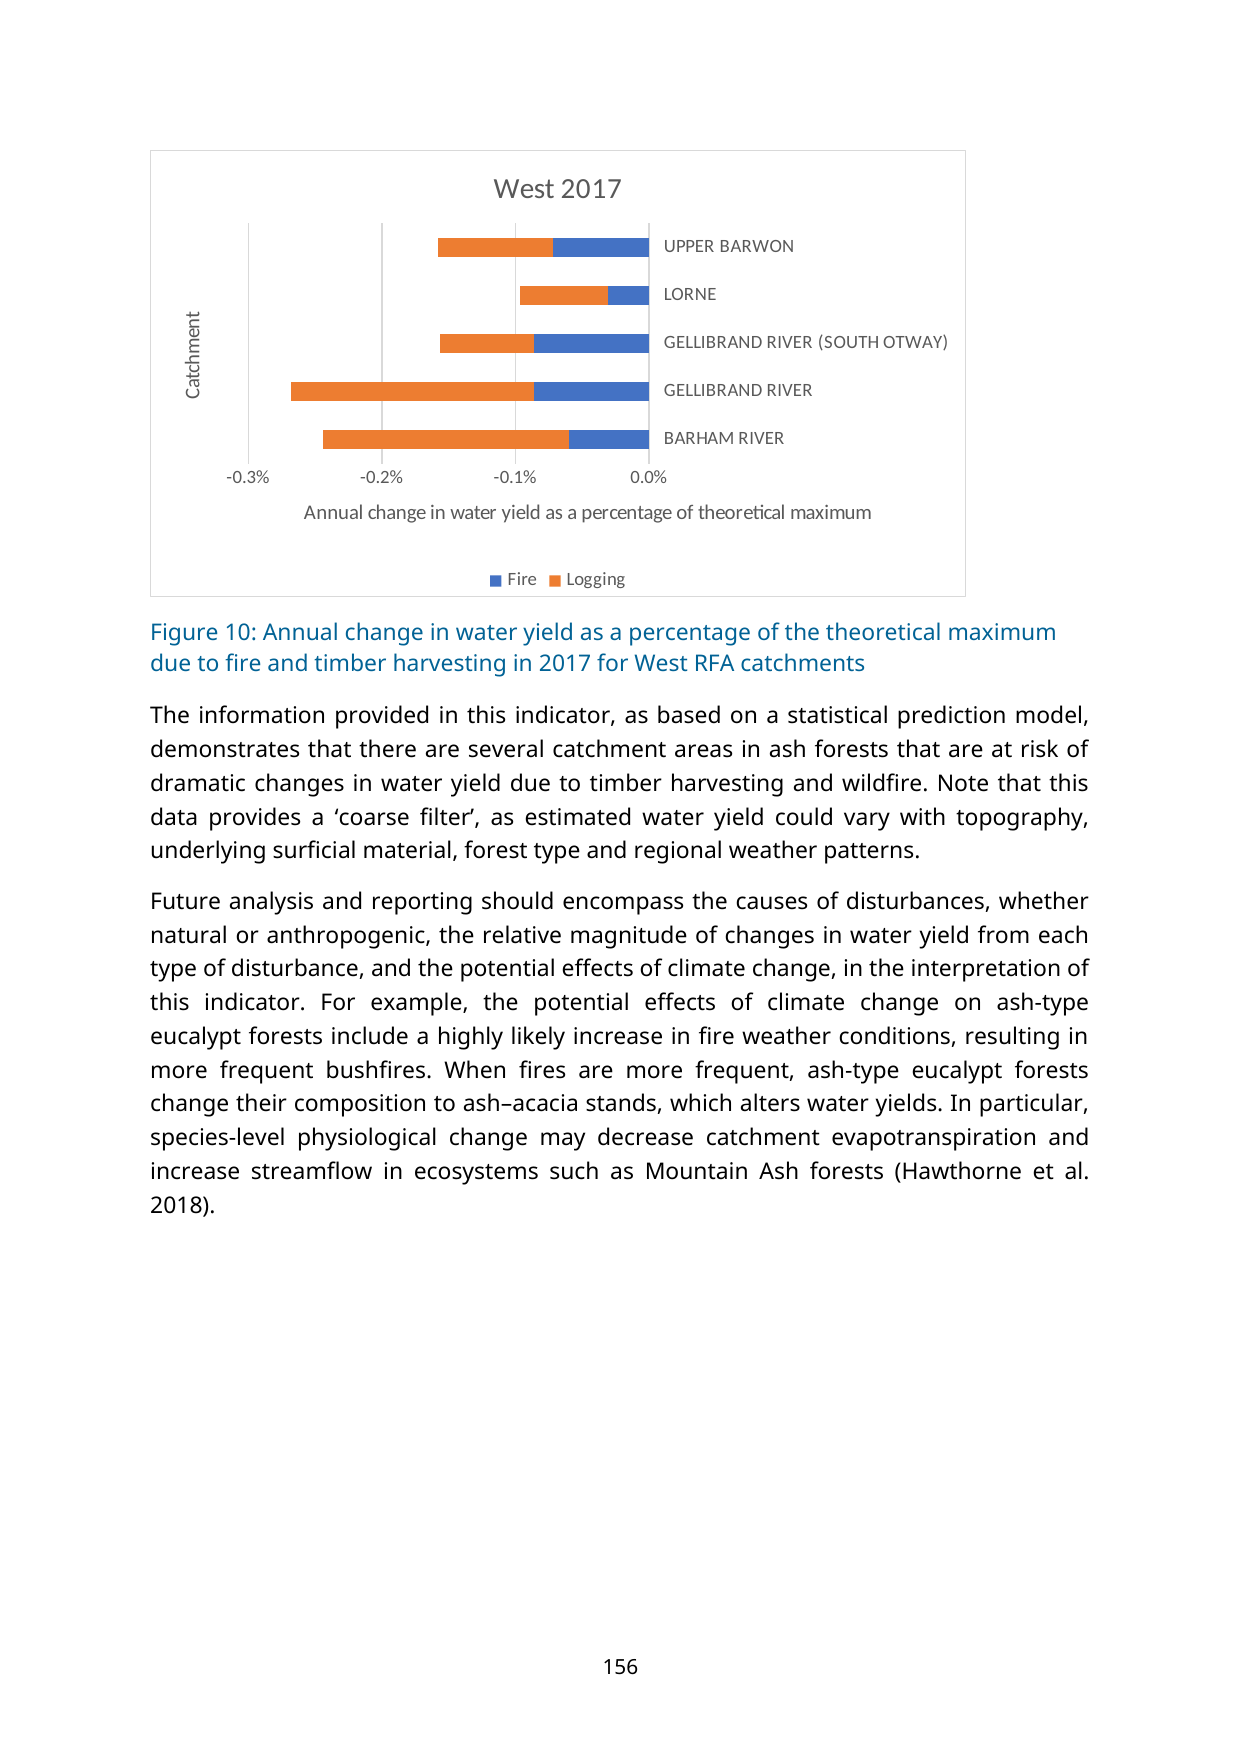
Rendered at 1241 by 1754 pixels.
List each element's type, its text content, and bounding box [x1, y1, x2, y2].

text Future analysis and reporting should encompass the causes of disturbances, whether natural or anthropogenic, the relative magnitude of changes in water yield from each type of disturbance, and the potential effects of climate change, in the interpretation of this indicator. For example, the potential effects of climate change on ash-type eucalypt forests include a highly likely increase in fire weather conditions, resulting in more frequent bushfires. When fires are more frequent, ash-type eucalypt forests change their composition to ash–acacia stands, which alters water yields. In particular, species-level physiological change may decrease catchment evapotranspiration and increase streamflow in ecosystems such as Mountain Ash forests (Hawthorne et al. 2018). [150, 885, 1090, 1220]
text The information provided in this indicator, as based on a statistical prediction model, demonstrates that there are several catchment areas in ash forests that are at risk of dramatic changes in water yield due to timber harvesting and wildfire. Note that this data provides a ‘coarse filter’, as estimated water yield could vary with topography, underlying surficial material, forest type and regional weather patterns. [150, 699, 1090, 866]
